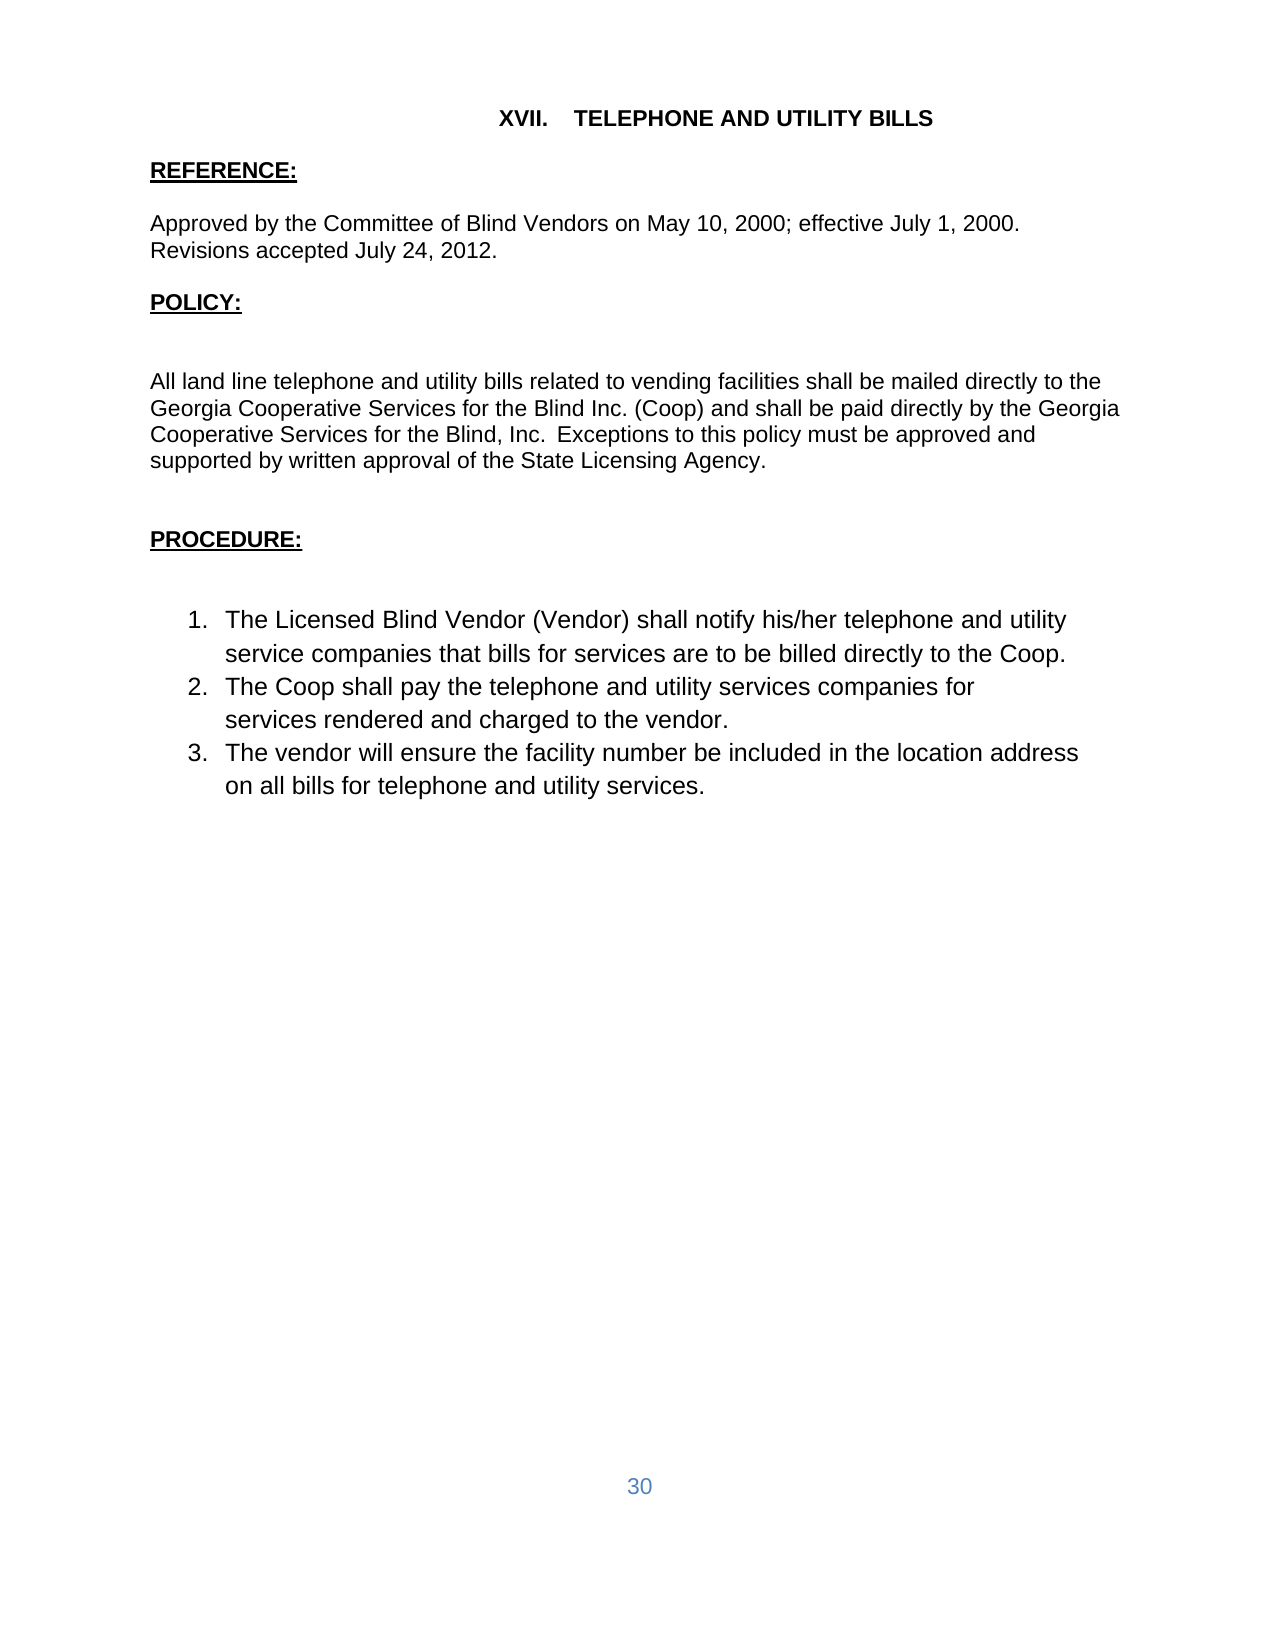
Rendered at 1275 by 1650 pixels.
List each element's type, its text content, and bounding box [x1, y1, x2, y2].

text All land line telephone and utility bills related to vending facilities shall be mailed directly to the Georgia Cooperative Services for the Blind Inc. (Coop) and shall be paid directly by the Georgia Cooperative Services for the Blind, Inc. Exceptions to this policy must be approved and supported by written approval of the State Licensing Agency. [150, 368, 1119, 474]
list The vendor will ensure the facility number be included in the location address on all bills for telephone and utility services. [187, 738, 1113, 799]
list The Coop shall pay the telephone and utility services companies for services rendered and charged to the vendor. [187, 672, 1073, 733]
text Approved by the Committee of Blind Vendors on May 10, 2000; effective July 1, 2000. Revisions accepted July 24, 2012. [150, 210, 1109, 263]
subtitle TELEPHONE AND UTILITY BILLS [499, 104, 1221, 131]
text REFERENCE: [150, 157, 1221, 183]
text PROCEDURE: [150, 526, 1221, 553]
list The Licensed Blind Vendor (Vendor) shall notify his/her telephone and utility service companies that bills for services are to be billed directly to the Coop. [187, 606, 1066, 667]
subtitle POLICY: [150, 289, 1221, 315]
